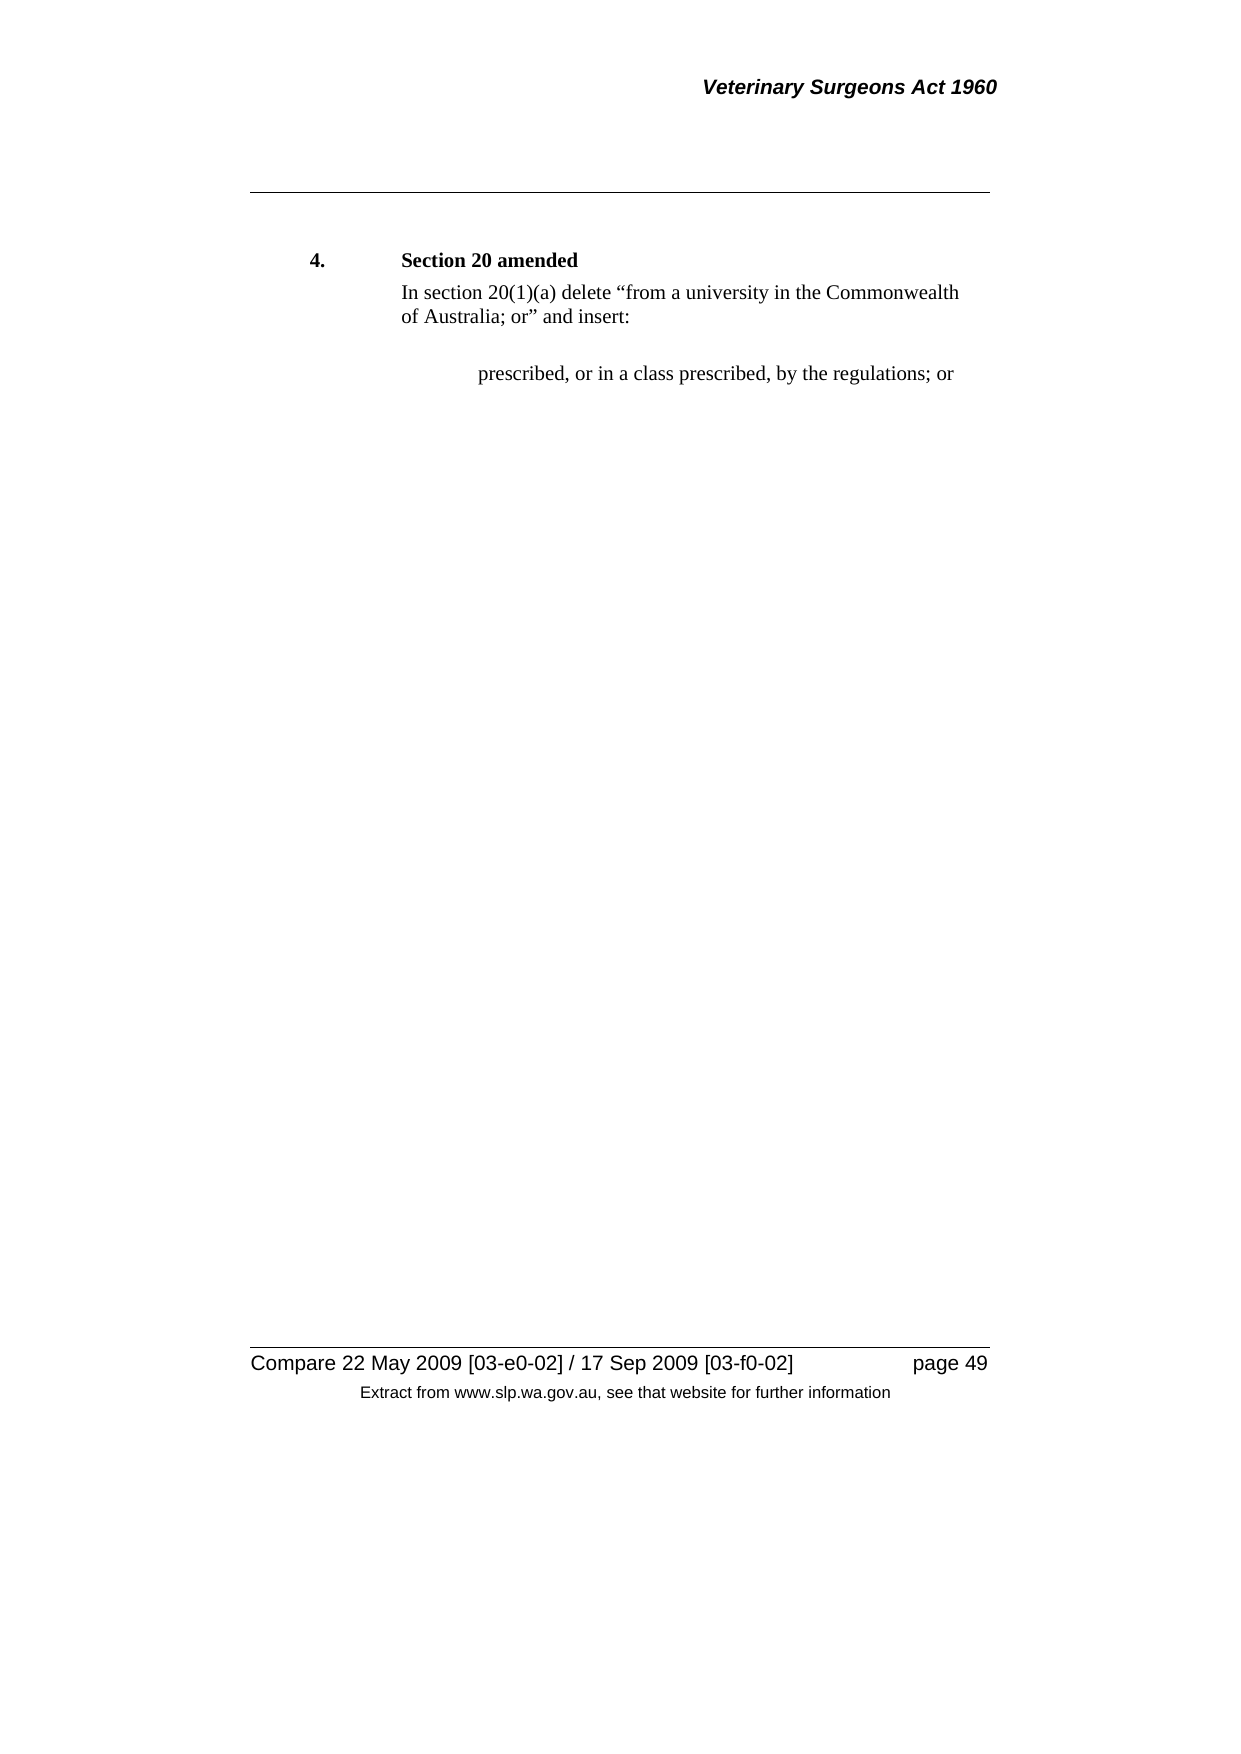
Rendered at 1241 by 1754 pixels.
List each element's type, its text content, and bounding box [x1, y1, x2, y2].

subtitle 4. Section 20 amended [309, 247, 960, 272]
text prescribed, or in a class prescribed, by the regulations; or [389, 361, 960, 385]
text In section 20(1)(a) delete “from a university in the Commonwealth of Australia; or” and insert: [312, 280, 960, 328]
